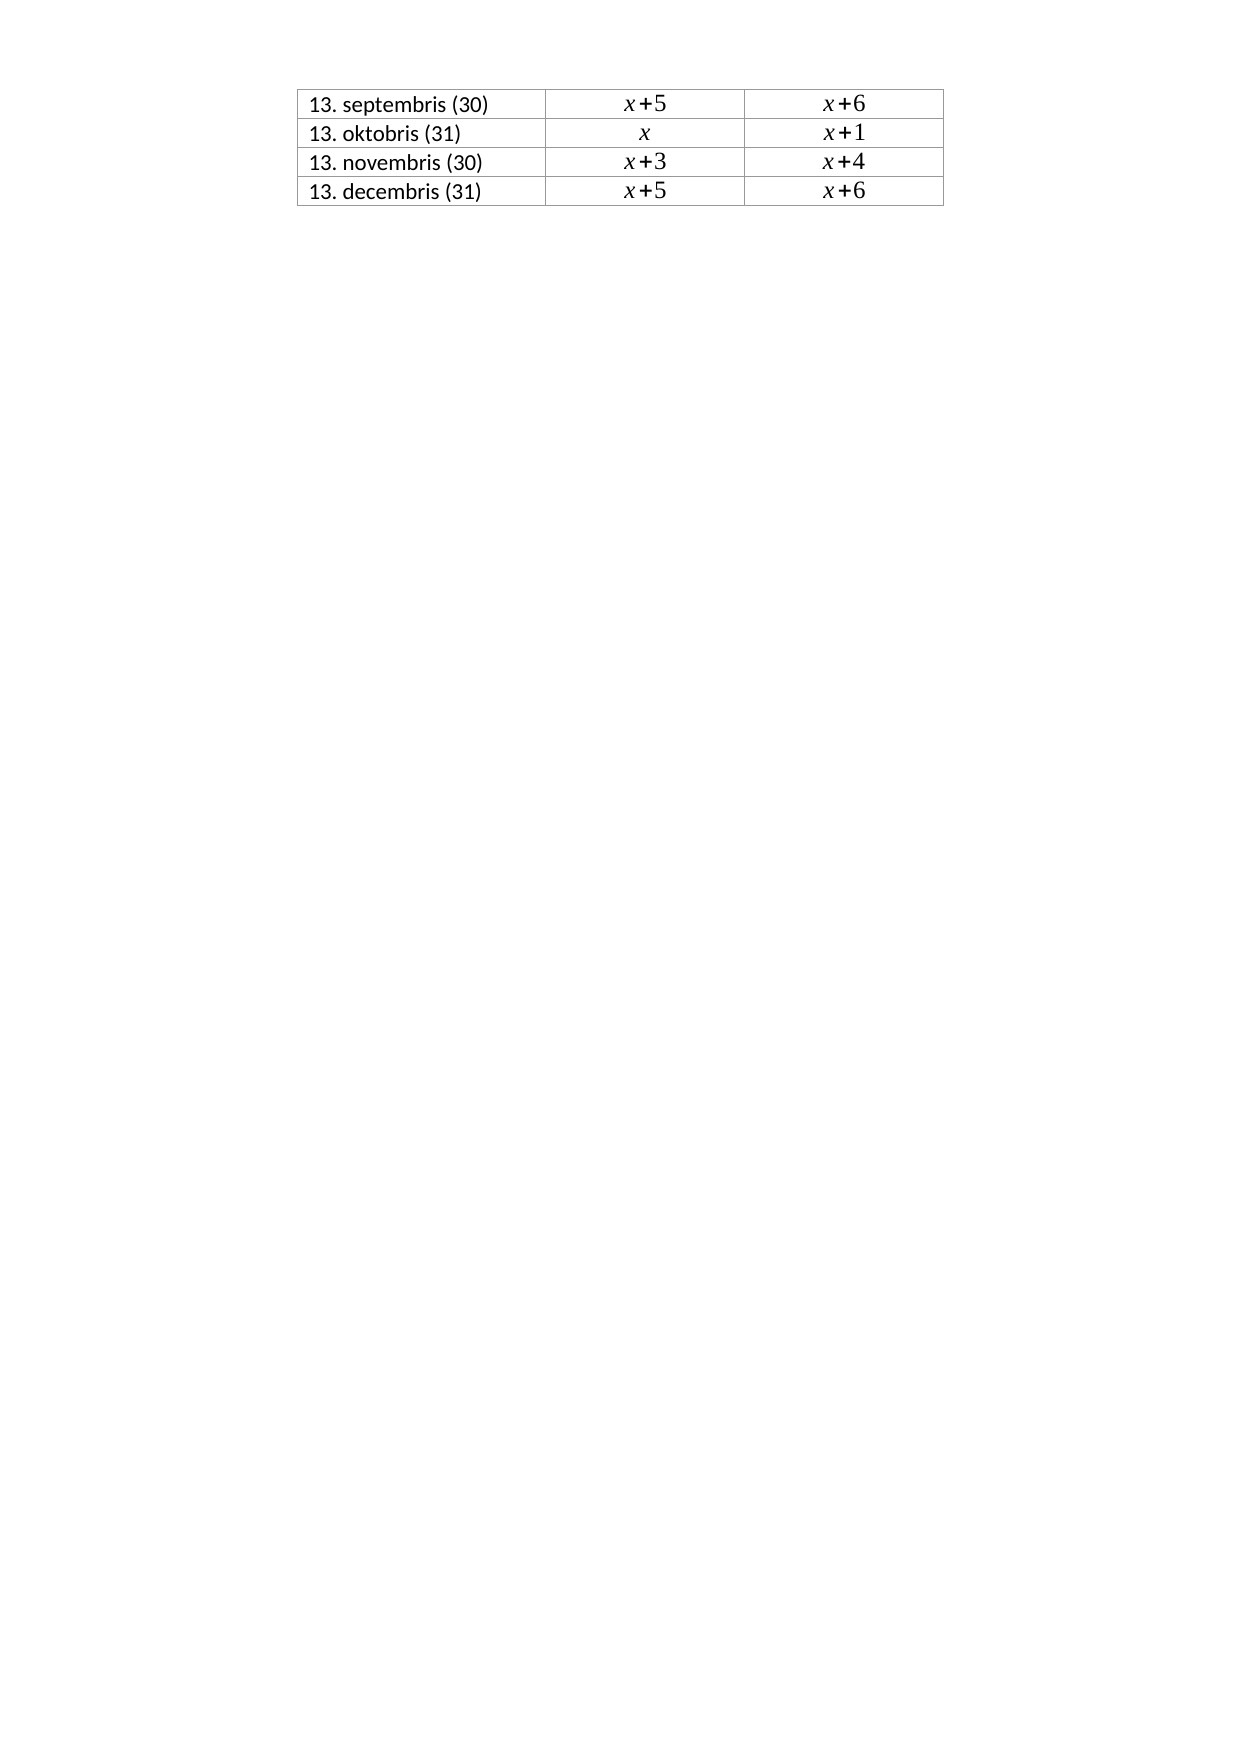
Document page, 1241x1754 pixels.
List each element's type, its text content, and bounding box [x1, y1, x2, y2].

table_cell [546, 119, 744, 147]
table_cell 13. decembris (31) [298, 177, 545, 205]
table_cell 13. septembris (30) [298, 90, 545, 118]
table_cell 13. oktobris (31) [298, 119, 545, 147]
table_cell [745, 148, 943, 176]
table_cell [546, 90, 744, 118]
table_cell [546, 177, 744, 205]
table_cell 13. novembris (30) [298, 148, 545, 176]
table_cell [546, 148, 744, 176]
table_cell [745, 119, 943, 147]
table_cell [745, 177, 943, 205]
table_cell [745, 90, 943, 118]
